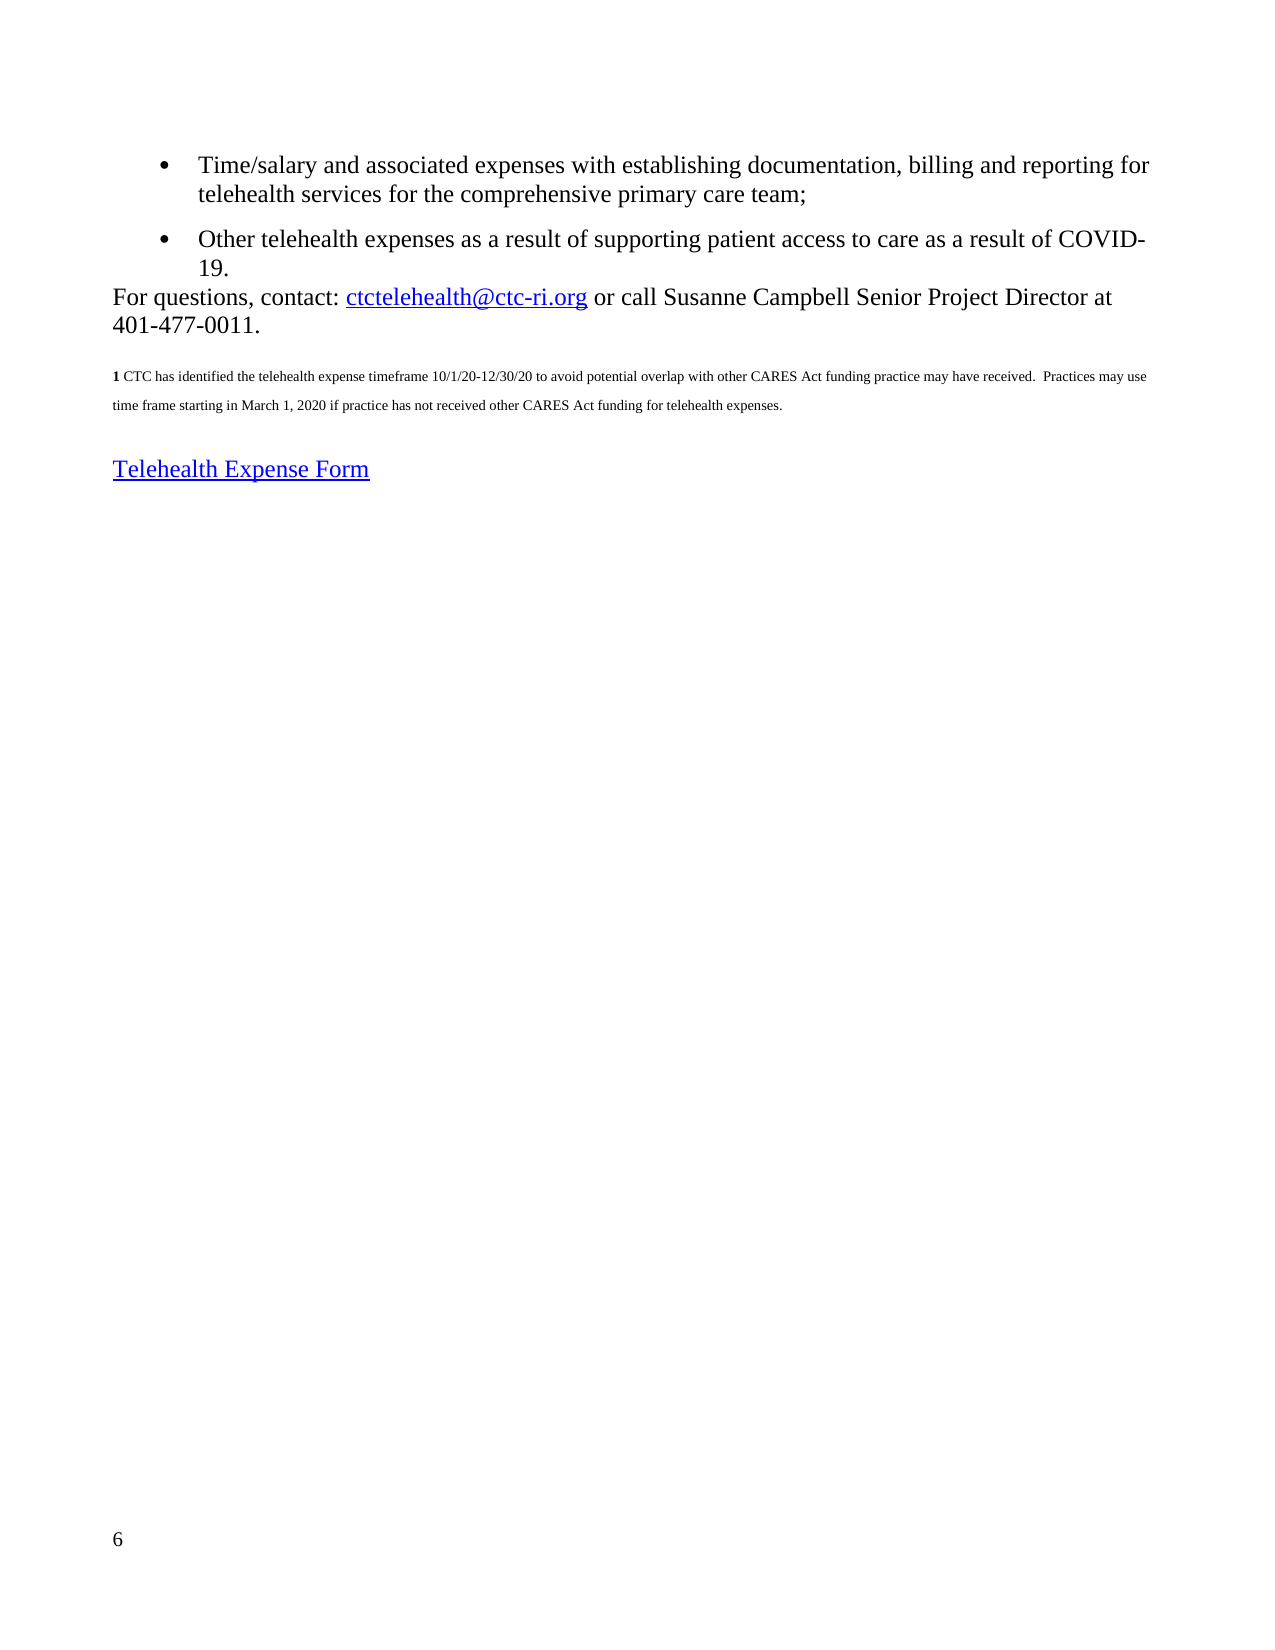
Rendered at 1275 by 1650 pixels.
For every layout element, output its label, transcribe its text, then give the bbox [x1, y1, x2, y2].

text For questions, contact: ctctelehealth@ctc-ri.org or call Susanne Campbell Senior Project Director at 401-477-0011. [112, 282, 1162, 339]
text Telehealth Expense Form [112, 454, 1162, 483]
list Other telehealth expenses as a result of supporting patient access to care as a result of COVID-19. [160, 224, 1162, 282]
list Time/salary and associated expenses with establishing documentation, billing and reporting for telehealth services for the comprehensive primary care team; [160, 150, 1162, 207]
text 1 CTC has identified the telehealth expense timeframe 10/1/20-12/30/20 to avoid potential overlap with other CARES Act funding practice may have received. Practices may use time frame starting in March 1, 2020 if practice has not received other CARES Act funding for telehealth expenses. [112, 368, 1162, 425]
